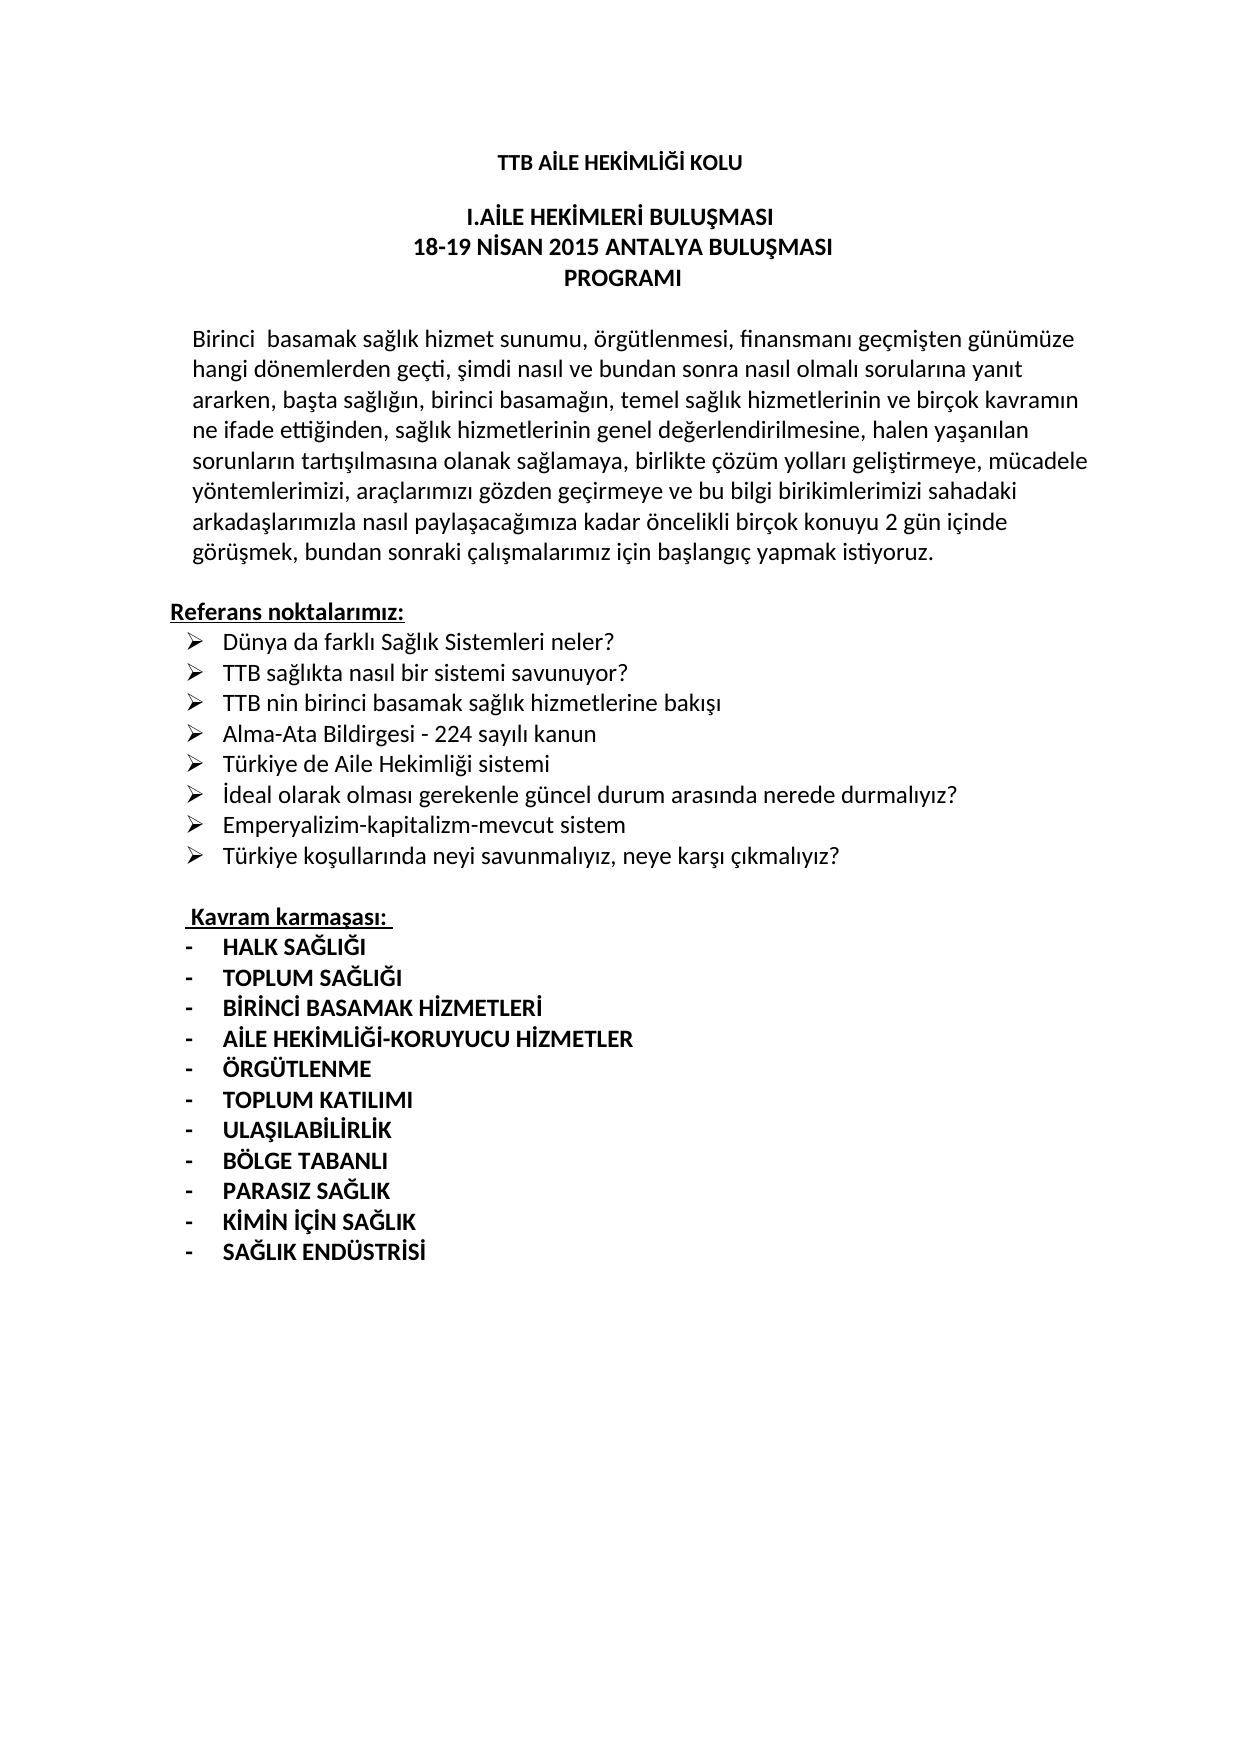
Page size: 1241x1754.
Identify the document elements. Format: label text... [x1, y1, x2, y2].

list PROGRAMI [148, 262, 1093, 292]
list 18-19 NİSAN 2015 ANTALYA BULUŞMASI [148, 231, 1093, 262]
list SAĞLIK ENDÜSTRİSİ [185, 1237, 1093, 1267]
text Referans noktalarımız: [148, 596, 1093, 626]
list HALK SAĞLIĞI [185, 931, 1093, 962]
list BİRİNCİ BASAMAK HİZMETLERİ [185, 992, 1093, 1023]
list KİMİN İÇİN SAĞLIK [185, 1206, 1093, 1237]
list Türkiye de Aile Hekimliği sistemi [185, 748, 1093, 779]
list BÖLGE TABANLI [185, 1145, 1093, 1176]
list Emperyalizim-kapitalizm-mevcut sistem [185, 809, 1093, 840]
list ULAŞILABİLİRLİK [185, 1114, 1093, 1145]
list ÖRGÜTLENME [185, 1053, 1093, 1084]
list TOPLUM KATILIMI [185, 1084, 1093, 1114]
list Kavram karmaşası: [185, 901, 1093, 931]
list TOPLUM SAĞLIĞI [185, 962, 1093, 992]
text TTB AİLE HEKİMLİĞİ KOLU [148, 148, 1093, 176]
list I.AİLE HEKİMLERİ BULUŞMASI [148, 201, 1093, 231]
list TTB nin birinci basamak sağlık hizmetlerine bakışı [185, 687, 1093, 718]
list Türkiye koşullarında neyi savunmalıyız, neye karşı çıkmalıyız? [185, 840, 1093, 870]
list İdeal olarak olması gerekenle güncel durum arasında nerede durmalıyız? [185, 779, 1093, 809]
text Birinci basamak sağlık hizmet sunumu, örgütlenmesi, finansmanı geçmişten günümüze hangi dönemlerden geçti, şimdi nasıl ve bundan sonra nasıl olmalı sorularına yanıt ararken, başta sağlığın, birinci basamağın, temel sağlık hizmetlerinin ve birçok kavramın ne ifade ettiğinden, sağlık hizmetlerinin genel değerlendirilmesine, halen yaşanılan sorunların tartışılmasına olanak sağlamaya, birlikte çözüm yolları geliştirmeye, mücadele yöntemlerimizi, araçlarımızı gözden geçirmeye ve bu bilgi birikimlerimizi sahadaki arkadaşlarımızla nasıl paylaşacağımıza kadar öncelikli birçok konuyu 2 gün içinde görüşmek, bundan sonraki çalışmalarımız için başlangıç yapmak istiyoruz. [192, 323, 1093, 567]
list Alma-Ata Bildirgesi - 224 sayılı kanun [185, 718, 1093, 748]
list PARASIZ SAĞLIK [185, 1176, 1093, 1206]
list AİLE HEKİMLİĞİ-KORUYUCU HİZMETLER [185, 1023, 1093, 1053]
list TTB sağlıkta nasıl bir sistemi savunuyor? [185, 657, 1093, 687]
list Dünya da farklı Sağlık Sistemleri neler? [185, 626, 1093, 657]
